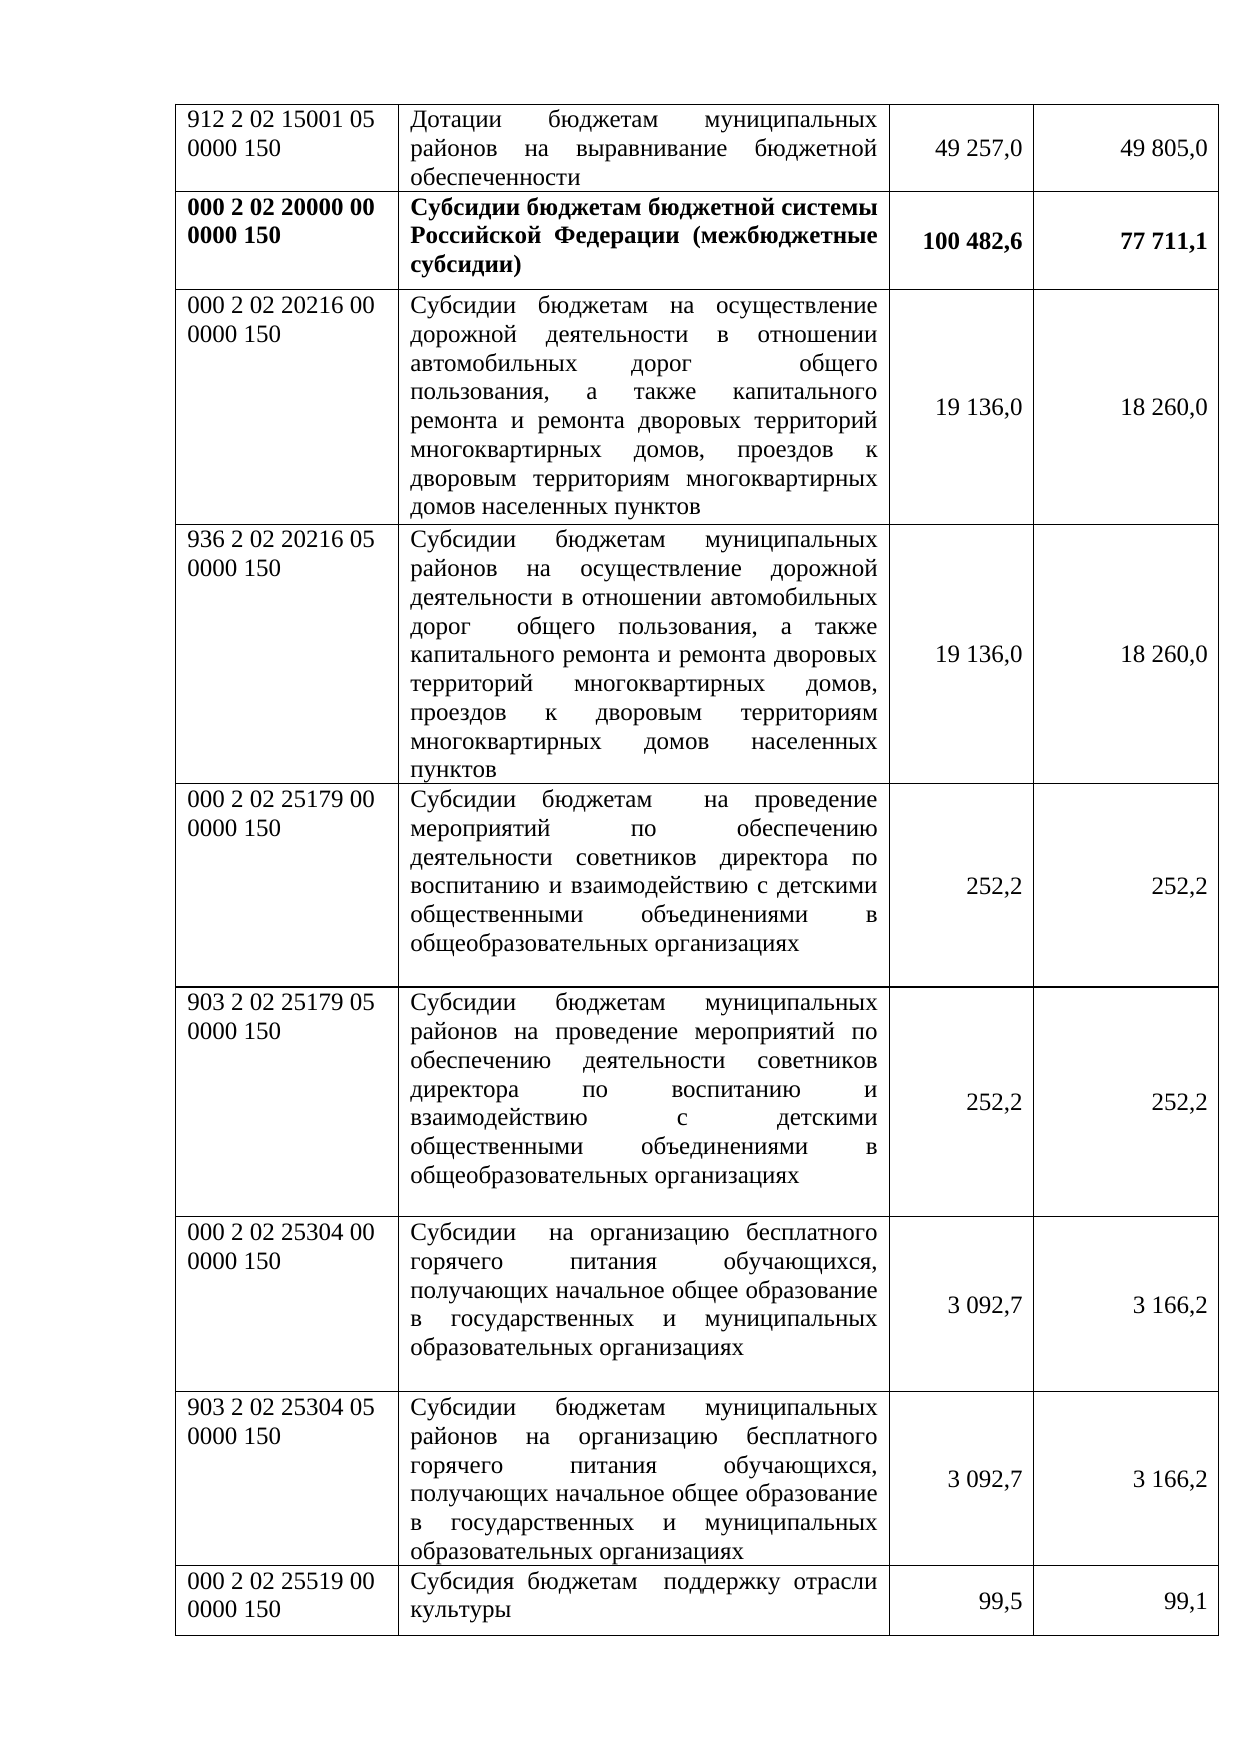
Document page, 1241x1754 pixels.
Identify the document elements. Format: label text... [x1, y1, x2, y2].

table_cell Субсидии бюджетам на осуществление дорожной деятельности в отношении автомобильных дорог общего пользования, а также капитального ремонта и ремонта дворовых территорий многоквартирных домов, проездов к дворовым территориям многоквартирных домов населенных пунктов [399, 290, 889, 523]
table_cell 000 2 02 25304 00 0000 150 [176, 1217, 398, 1391]
table_cell 19 136,0 [890, 290, 1033, 523]
table_cell Субсидии бюджетам муниципальных районов на проведение мероприятий по обеспечению деятельности советников директора по воспитанию и взаимодействию с детскими общественными объединениями в общеобразовательных организациях [399, 988, 889, 1216]
table_cell 99,5 [890, 1566, 1033, 1635]
table_cell 000 2 02 20216 00 0000 150 [176, 290, 398, 523]
table_cell 252,2 [1034, 988, 1218, 1216]
table_cell Субсидии бюджетам муниципальных районов на осуществление дорожной деятельности в отношении автомобильных дорог общего пользования, а также капитального ремонта и ремонта дворовых территорий многоквартирных домов, проездов к дворовым территориям многоквартирных домов населенных пунктов [399, 525, 889, 783]
table_cell 77 711,1 [1034, 192, 1218, 289]
table_cell Дотации бюджетам муниципальных районов на выравнивание бюджетной обеспеченности [399, 105, 889, 191]
table_cell Субсидия бюджетам поддержку отрасли культуры [399, 1566, 889, 1635]
table_cell Субсидии бюджетам муниципальных районов на организацию бесплатного горячего питания обучающихся, получающих начальное общее образование в государственных и муниципальных образовательных организациях [399, 1392, 889, 1565]
table_cell 99,1 [1034, 1566, 1218, 1635]
table_cell 252,2 [890, 784, 1033, 986]
table_cell 49 257,0 [890, 105, 1033, 191]
table_cell 000 2 02 25179 00 0000 150 [176, 784, 398, 986]
table_cell 000 2 02 20000 00 0000 150 [176, 192, 398, 289]
table_cell 903 2 02 25304 05 0000 150 [176, 1392, 398, 1565]
table_cell 49 805,0 [1034, 105, 1218, 191]
table_cell Субсидии на организацию бесплатного горячего питания обучающихся, получающих начальное общее образование в государственных и муниципальных образовательных организациях [399, 1217, 889, 1391]
table_cell 903 2 02 25179 05 0000 150 [176, 988, 398, 1216]
table_cell 3 092,7 [890, 1217, 1033, 1391]
table_cell 252,2 [1034, 784, 1218, 986]
table_cell 3 166,2 [1034, 1392, 1218, 1565]
table_cell 3 166,2 [1034, 1217, 1218, 1391]
table_cell 936 2 02 20216 05 0000 150 [176, 525, 398, 783]
table_cell Субсидии бюджетам на проведение мероприятий по обеспечению деятельности советников директора по воспитанию и взаимодействию с детскими общественными объединениями в общеобразовательных организациях [399, 784, 889, 986]
table_cell 18 260,0 [1034, 290, 1218, 523]
table_cell 100 482,6 [890, 192, 1033, 289]
table_cell 000 2 02 25519 00 0000 150 [176, 1566, 398, 1635]
table_cell 19 136,0 [890, 525, 1033, 783]
table_cell 252,2 [890, 988, 1033, 1216]
table_cell 3 092,7 [890, 1392, 1033, 1565]
table_cell 18 260,0 [1034, 525, 1218, 783]
table_cell 912 2 02 15001 05 0000 150 [176, 105, 398, 191]
table_cell Субсидии бюджетам бюджетной системы Российской Федерации (межбюджетные субсидии) [399, 192, 889, 289]
